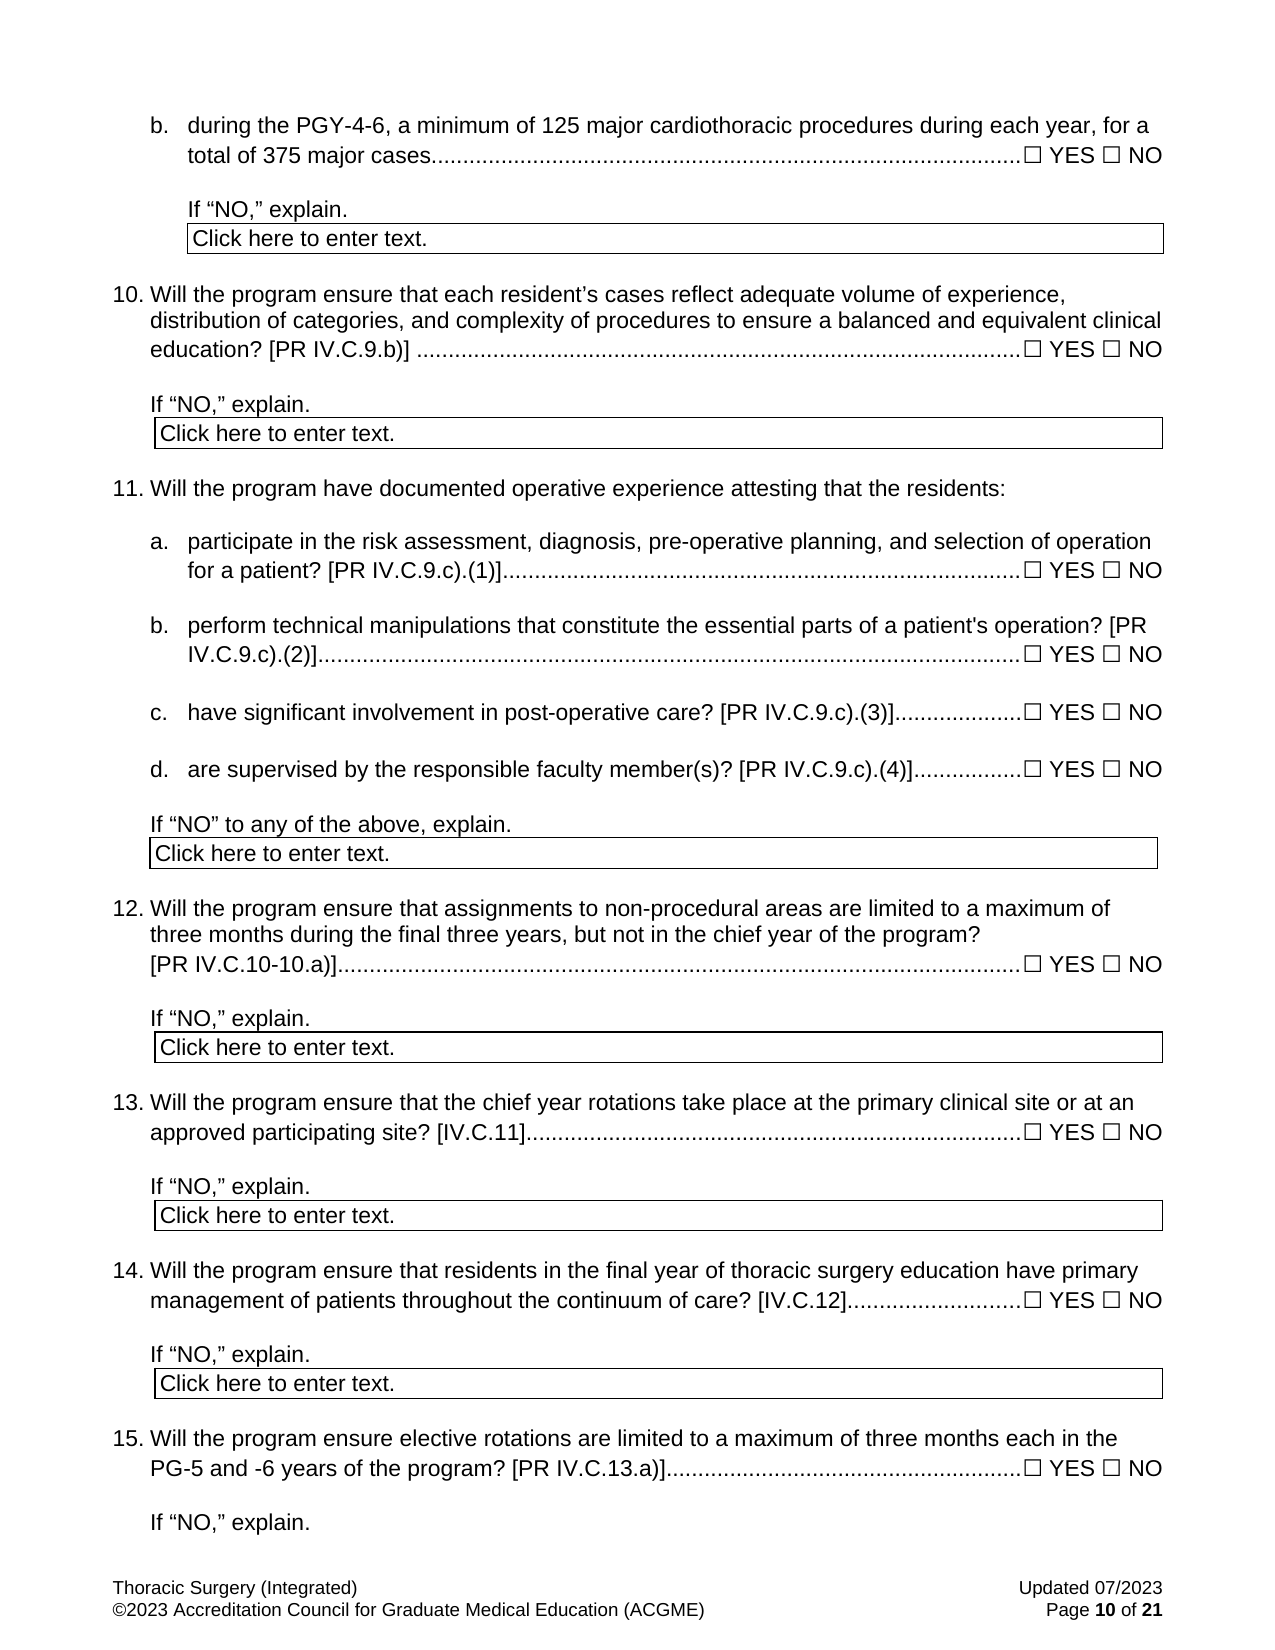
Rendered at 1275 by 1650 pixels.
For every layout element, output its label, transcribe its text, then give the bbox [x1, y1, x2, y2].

text If “NO,” explain. [150, 1509, 1162, 1536]
list participate in the risk assessment, diagnosis, pre-operative planning, and selection of operation for a patient? [PR IV.C.9.c).(1)] YES NO [150, 528, 1162, 585]
list Will the program ensure that residents in the final year of thoracic surgery education have primary management of patients throughout the continuum of care? [IV.C.12] YES NO [112, 1257, 1162, 1315]
list Will the program have documented operative experience attesting that the residents: [112, 475, 1162, 501]
text If “NO,” explain. [150, 1173, 1162, 1199]
text If “NO,” explain. [187, 196, 1162, 223]
text If “NO,” explain. [150, 391, 1162, 417]
list Will the program ensure that each resident’s cases reflect adequate volume of experience, distribution of categories, and complexity of procedures to ensure a balanced and equivalent clinical education? [PR IV.C.9.b)] YES NO [112, 281, 1162, 364]
list If “NO,” explain. [150, 1005, 1162, 1031]
text If “NO” to any of the above, explain. [150, 811, 1162, 837]
list Will the program ensure that the chief year rotations take place at the primary clinical site or at an approved participating site? [IV.C.11] YES NO [112, 1089, 1162, 1147]
list perform technical manipulations that constitute the essential parts of a patient's operation? [PR IV.C.9.c).(2)] YES NO [150, 612, 1162, 669]
list are supervised by the responsible faculty member(s)? [PR IV.C.9.c).(4)] YES NO [150, 753, 1162, 784]
text If “NO,” explain. [150, 1341, 1162, 1367]
list Will the program ensure that assignments to non-procedural areas are limited to a maximum of three months during the final three years, but not in the chief year of the program? [PR IV.C.10-10.a)] YES NO [112, 895, 1162, 979]
text b. during the PGY-4-6, a minimum of 125 major cardiothoracic procedures during each year, for a total of 375 major cases. YES NO [150, 112, 1162, 170]
list have significant involvement in post-operative care? [PR IV.C.9.c).(3)] YES NO [150, 696, 1162, 727]
list Will the program ensure elective rotations are limited to a maximum of three months each in the PG-5 and -6 years of the program? [PR IV.C.13.a)] YES NO [112, 1425, 1162, 1483]
